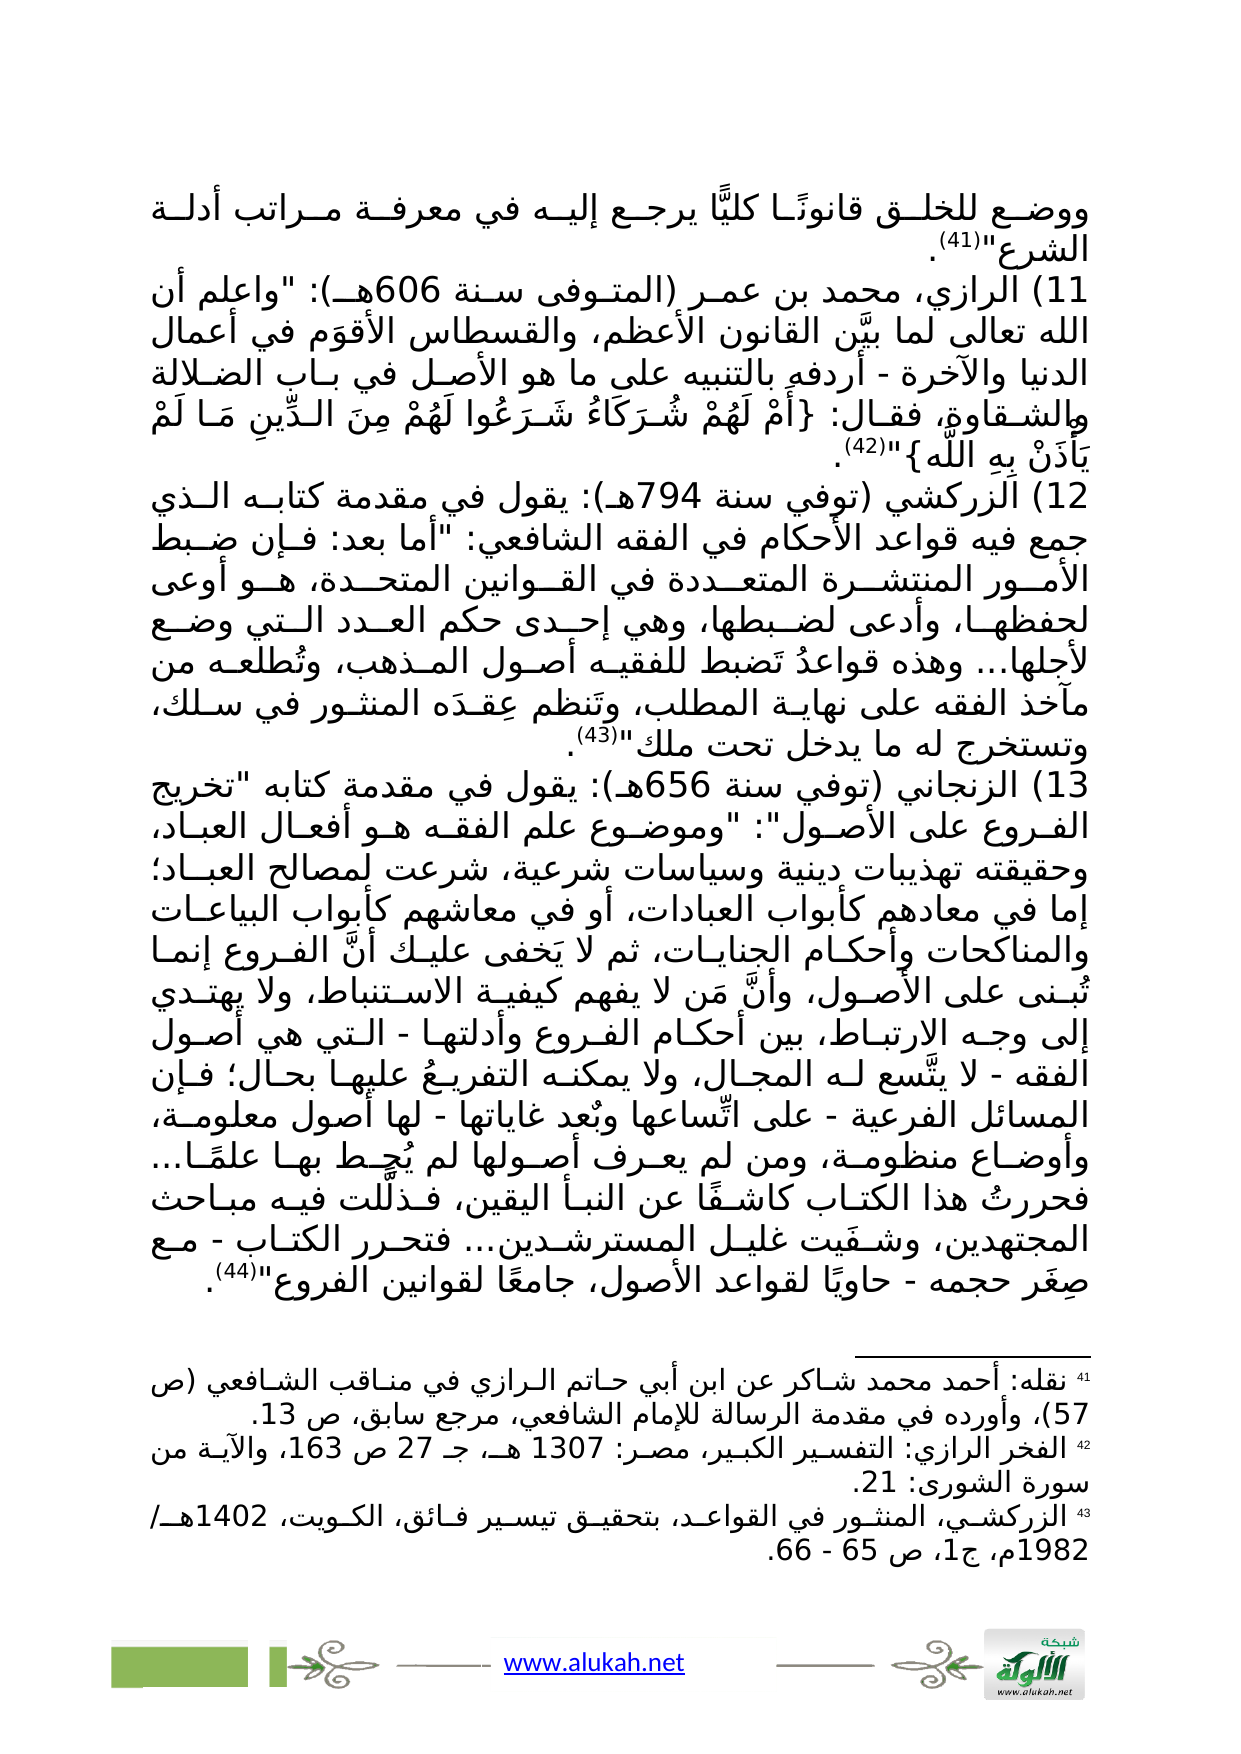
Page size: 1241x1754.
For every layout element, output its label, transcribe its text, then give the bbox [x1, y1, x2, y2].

text 12) الزركشي (توفي سنة 794هـ): يقول في مقدمة كتابه الذي جمع فيه قواعد الأحكام في الفقه الشافعي: "أما بعد: فإن ضبط الأمور المنتشرة المتعددة في القوانين المتحدة، هو أوعى لحفظها، وأدعى لضبطها، وهي إحدى حكم العدد التي وضع لأجلها... وهذه قواعدُ تَضبط للفقيه أصول المذهب، وتُطلعه من مآخذ الفقه على نهاية المطلب، وتَنظم عِقدَه المنثور في سلك، وتستخرج له ما يدخل تحت ملك"(). [150, 476, 1090, 765]
picture [110, 1625, 1085, 1707]
text 13) الزنجاني (توفي سنة 656هـ): يقول في مقدمة كتابه "تخريج الفروع على الأصول": "وموضوع علم الفقه هو أفعال العباد، وحقيقته تهذيبات دينية وسياسات شرعية، شرعت لمصالح العباد؛ إما في معادهم كأبواب العبادات، أو في معاشهم كأبواب البياعات والمناكحات وأحكام الجنايات، ثم لا يَخفى عليك أنَّ الفروع إنما تُبنى على الأصول، وأنَّ مَن لا يفهم كيفية الاستنباط، ولا يهتدي إلى وجه الارتباط، بين أحكام الفروع وأدلتها - التي هي أصول الفقه - لا يتَّسع له المجال، ولا يمكنه التفريعُ عليها بحال؛ فإن المسائل الفرعية - على اتِّساعها وبٌعد غاياتها - لها أصول معلومة، وأوضاع منظومة، ومن لم يعرف أصولها لم يُحِط بها علمًا... فحررتُ هذا الكتاب كاشفًا عن النبأ اليقين، فذلَّلت فيه مباحث المجتهدين، وشفَيت غليل المسترشدين... فتحرر الكتاب - مع صِغَر حجمه - حاويًا لقواعد الأصول، جامعًا لقوانين الفروع"(). [150, 765, 1090, 1301]
text 10) الرازي (المتوفى سنة 327هـ): "كانوا قبل الإمام الشافعي يتكلمون في مسائل أصول الفقه، ويستدلون ويعترضون، ولكن ما كان لهم قانون كليٌّ مرجوعٌ إليه في معرفة دلائل الشريعة، وفي كيفية معارضاتها وترجيحاتها، فاستنبط الشافعي علم أصول الفقه، ووضع للخلق قانونًا كليًّا يرجع إليه في معرفة مراتب أدلة الشرع"(). [150, 187, 1090, 270]
text 11) الرازي، محمد بن عمر (المتوفى سنة 606هـ): "واعلم أن الله تعالى لما بيَّن القانون الأعظم، والقسطاس الأقوَم في أعمال الدنيا والآخرة - أردفه بالتنبيه على ما هو الأصل في باب الضلالة والشقاوة، فقال: {أَمْ لَهُمْ شُرَكَاءُ شَرَعُوا لَهُمْ مِنَ الدِّينِ مَا لَمْ يَأْذَنْ بِهِ اللَّه}"(). [150, 270, 1090, 476]
